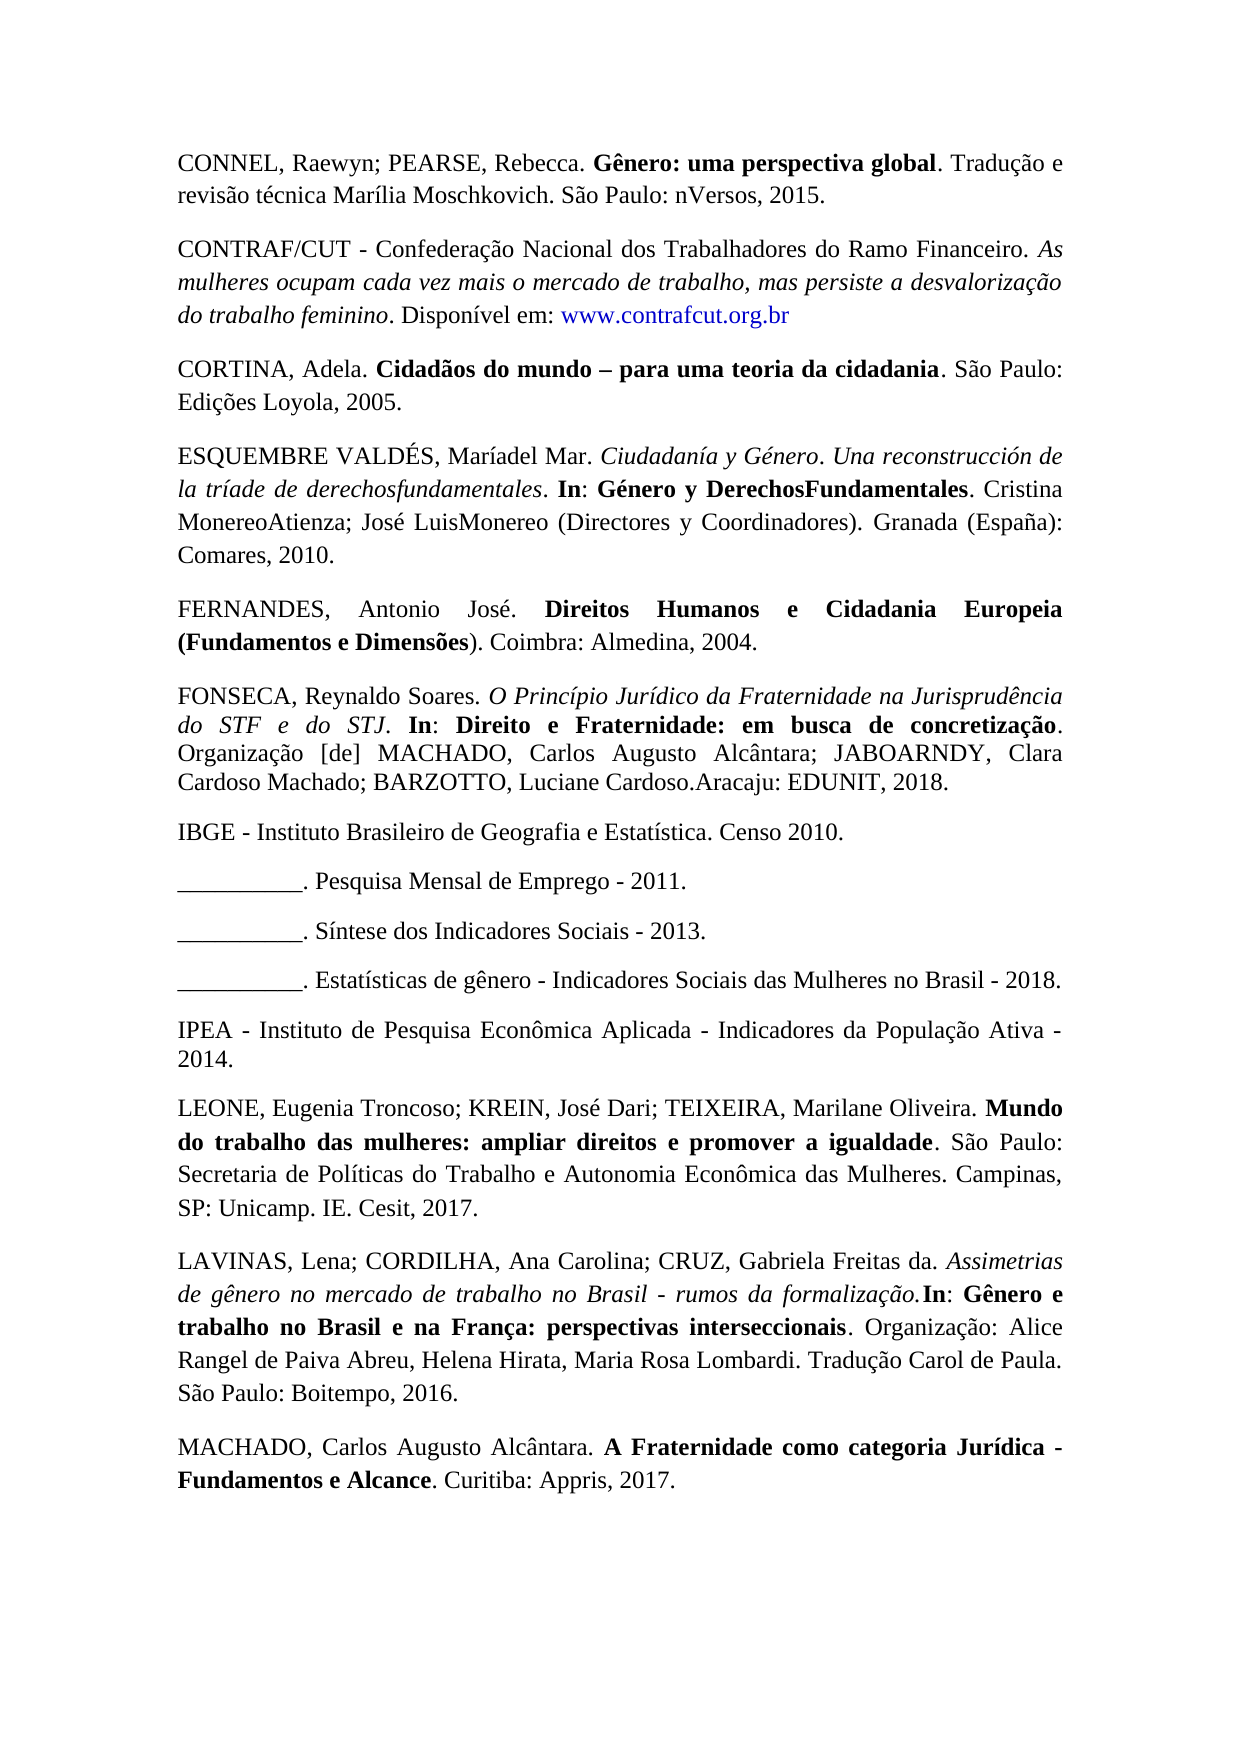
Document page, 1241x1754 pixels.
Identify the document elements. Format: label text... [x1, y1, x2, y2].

text CORTINA, Adela. Cidadãos do mundo – para uma teoria da cidadania. São Paulo: Edições Loyola, 2005. [177, 354, 1063, 416]
text LEONE, Eugenia Troncoso; KREIN, José Dari; TEIXEIRA, Marilane Oliveira. Mundo do trabalho das mulheres: ampliar direitos e promover a igualdade. São Paulo: Secretaria de Políticas do Trabalho e Autonomia Econômica das Mulheres. Campinas, SP: Unicamp. IE. Cesit, 2017. [177, 1093, 1063, 1221]
text FONSECA, Reynaldo Soares. O Princípio Jurídico da Fraternidade na Jurisprudência do STF e do STJ. In: Direito e Fraternidade: em busca de concretização. Organização [de] MACHADO, Carlos Augusto Alcântara; JABOARNDY, Clara Cardoso Machado; BARZOTTO, Luciane Cardoso.Aracaju: EDUNIT, 2018. [177, 681, 1063, 796]
text __________. Síntese dos Indicadores Sociais - 2013. [177, 916, 1063, 945]
text __________. Pesquisa Mensal de Emprego - 2011. [177, 866, 1063, 895]
text CONNEL, Raewyn; PEARSE, Rebecca. Gênero: uma perspectiva global. Tradução e revisão técnica Marília Moschkovich. São Paulo: nVersos, 2015. [177, 148, 1063, 209]
text MACHADO, Carlos Augusto Alcântara. A Fraternidade como categoria Jurídica - Fundamentos e Alcance. Curitiba: Appris, 2017. [177, 1432, 1063, 1494]
text CONTRAF/CUT - Confederação Nacional dos Trabalhadores do Ramo Financeiro. As mulheres ocupam cada vez mais o mercado de trabalho, mas persiste a desvalorização do trabalho feminino. Disponível em: www.contrafcut.org.br [177, 234, 1063, 329]
text IPEA - Instituto de Pesquisa Econômica Aplicada - Indicadores da População Ativa - 2014. [177, 1015, 1063, 1073]
text LAVINAS, Lena; CORDILHA, Ana Carolina; CRUZ, Gabriela Freitas da. Assimetrias de gênero no mercado de trabalho no Brasil - rumos da formalização.In: Gênero e trabalho no Brasil e na França: perspectivas interseccionais. Organização: Alice Rangel de Paiva Abreu, Helena Hirata, Maria Rosa Lombardi. Tradução Carol de Paula. São Paulo: Boitempo, 2016. [177, 1246, 1063, 1407]
text IBGE - Instituto Brasileiro de Geografia e Estatística. Censo 2010. [177, 817, 1063, 846]
text __________. Estatísticas de gênero - Indicadores Sociais das Mulheres no Brasil - 2018. [177, 966, 1063, 994]
text FERNANDES, Antonio José. Direitos Humanos e Cidadania Europeia (Fundamentos e Dimensões). Coimbra: Almedina, 2004. [177, 594, 1063, 656]
text ESQUEMBRE VALDÉS, Maríadel Mar. Ciudadanía y Género. Una reconstrucción de la tríade de derechosfundamentales. In: Género y DerechosFundamentales. Cristina MonereoAtienza; José LuisMonereo (Directores y Coordinadores). Granada (España): Comares, 2010. [177, 441, 1063, 569]
